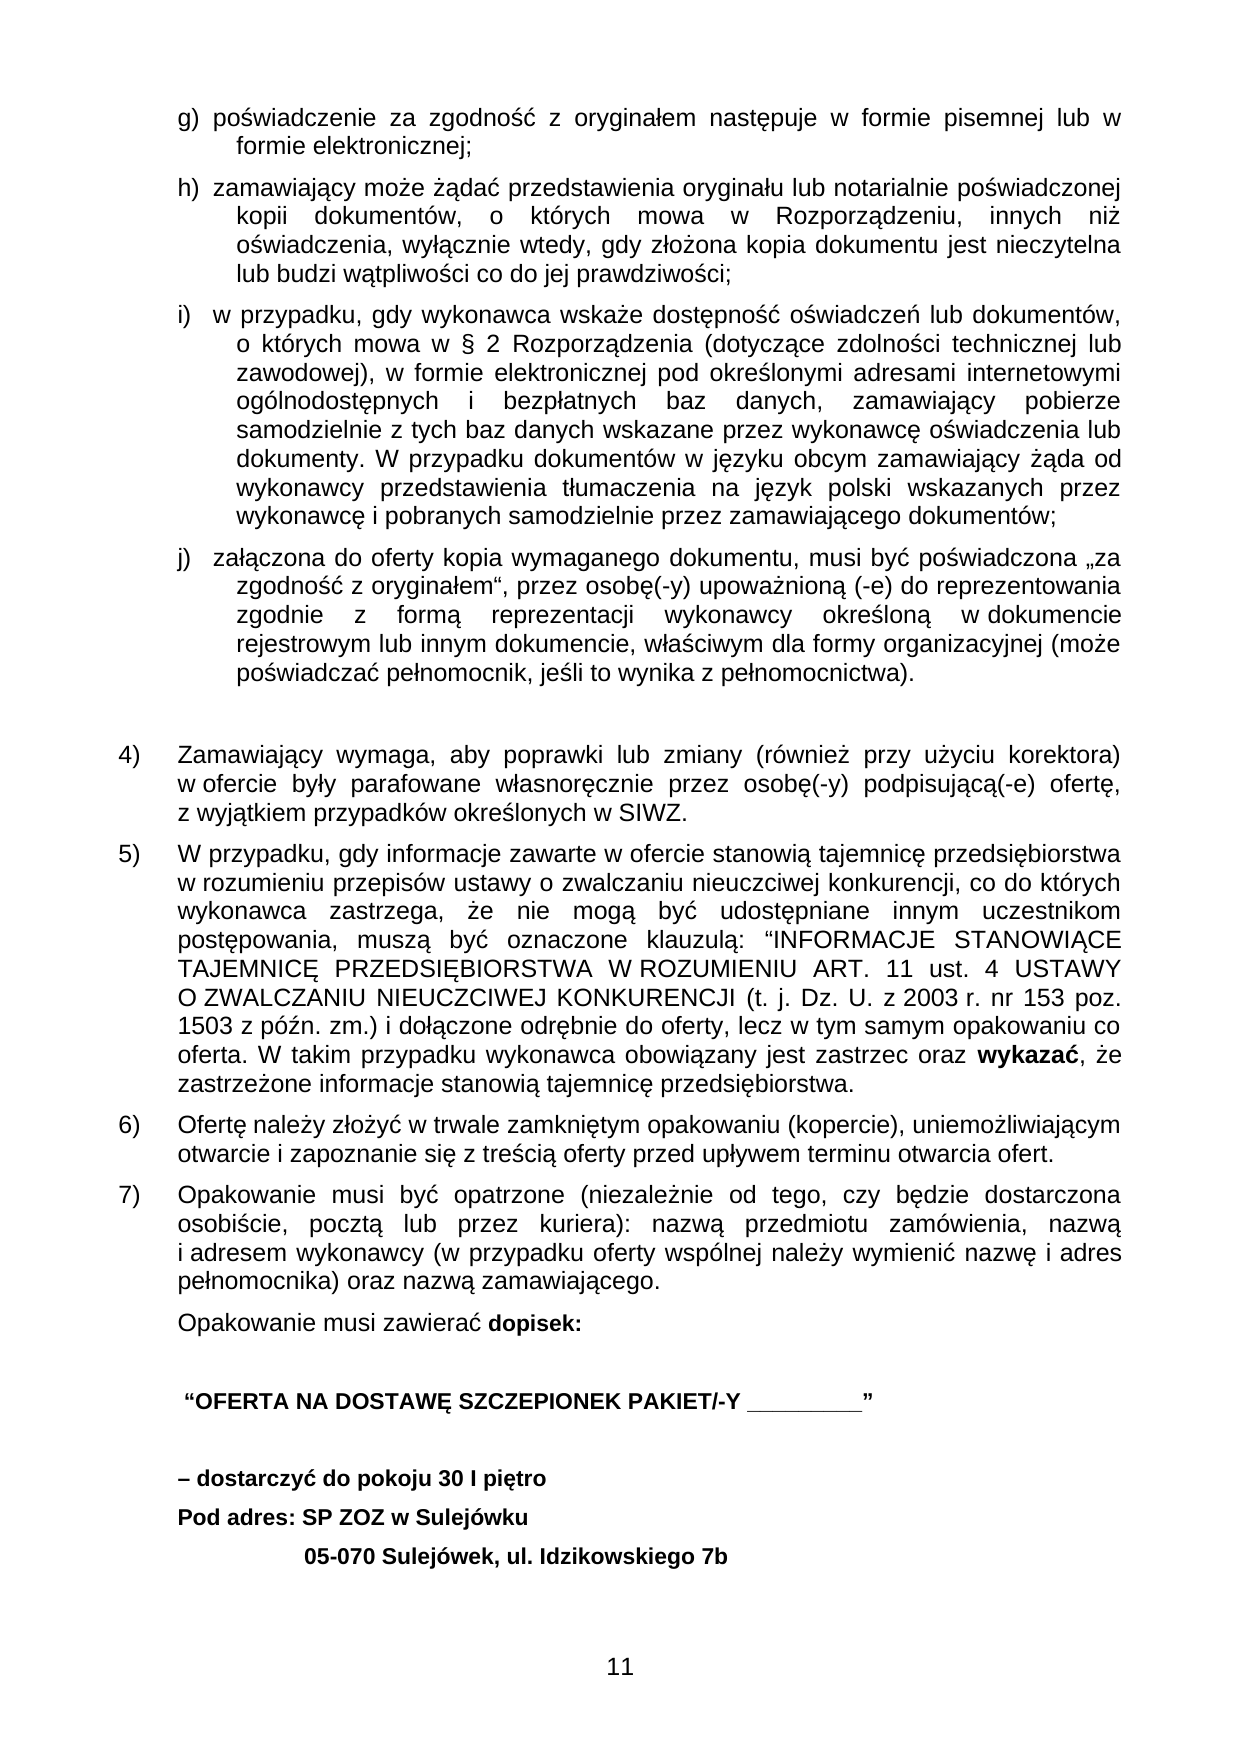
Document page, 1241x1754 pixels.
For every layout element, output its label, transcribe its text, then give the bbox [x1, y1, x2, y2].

text – dostarczyć do pokoju 30 I piętro [177, 1465, 1122, 1492]
list załączona do oferty kopia wymaganego dokumentu, musi być poświadczona „za zgodność z oryginałem“, przez osobę(-y) upoważnioną (-e) do reprezentowania zgodnie z formą reprezentacji wykonawcy określoną w dokumencie rejestrowym lub innym dokumencie, właściwym dla formy organizacyjnej (może poświadczać pełnomocnik, jeśli to wynika z pełnomocnictwa). [177, 543, 1122, 686]
text Pod adres: SP ZOZ w Sulejówku [177, 1504, 1122, 1531]
list Ofertę należy złożyć w trwale zamkniętym opakowaniu (kopercie), uniemożliwiającym otwarcie i zapoznanie się z treścią oferty przed upływem terminu otwarcia ofert. [118, 1110, 1122, 1168]
list Zamawiający wymaga, aby poprawki lub zmiany (również przy użyciu korektora) w ofercie były parafowane własnoręcznie przez osobę(-y) podpisującą(-e) ofertę, z wyjątkiem przypadków określonych w SIWZ. [118, 740, 1122, 826]
text Opakowanie musi zawierać dopisek: [177, 1308, 1122, 1336]
list Opakowanie musi być opatrzone (niezależnie od tego, czy będzie dostarczona osobiście, pocztą lub przez kuriera): nazwą przedmiotu zamówienia, nazwą i adresem wykonawcy (w przypadku oferty wspólnej należy wymienić nazwę i adres pełnomocnika) oraz nazwą zamawiającego. [118, 1180, 1122, 1295]
list w przypadku, gdy wykonawca wskaże dostępność oświadczeń lub dokumentów, o których mowa w § 2 Rozporządzenia (dotyczące zdolności technicznej lub zawodowej), w formie elektronicznej pod określonymi adresami internetowymi ogólnodostępnych i bezpłatnych baz danych, zamawiający pobierze samodzielnie z tych baz danych wskazane przez wykonawcę oświadczenia lub dokumenty. W przypadku dokumentów w języku obcym zamawiający żąda od wykonawcy przedstawienia tłumaczenia na język polski wskazanych przez wykonawcę i pobranych samodzielnie przez zamawiającego dokumentów; [177, 300, 1122, 530]
text 05-070 Sulejówek, ul. Idzikowskiego 7b [192, 1543, 1122, 1569]
text “OFERTA NA DOSTAWĘ SZCZEPIONEK PAKIET/-Y _________” [177, 1388, 1122, 1414]
list W przypadku, gdy informacje zawarte w ofercie stanowią tajemnicę przedsiębiorstwa w rozumieniu przepisów ustawy o zwalczaniu nieuczciwej konkurencji, co do których wykonawca zastrzega, że nie mogą być udostępniane innym uczestnikom postępowania, muszą być oznaczone klauzulą: “INFORMACJE STANOWIĄCE TAJEMNICĘ PRZEDSIĘBIORSTWA W ROZUMIENIU ART. 11 ust. 4 USTAWY O ZWALCZANIU NIEUCZCIWEJ KONKURENCJI (t. j. Dz. U. z 2003 r. nr 153 poz. 1503 z późn. zm.) i dołączone odrębnie do oferty, lecz w tym samym opakowaniu co oferta. W takim przypadku wykonawca obowiązany jest zastrzec oraz wykazać, że zastrzeżone informacje stanowią tajemnicę przedsiębiorstwa. [118, 839, 1122, 1098]
list zamawiający może żądać przedstawienia oryginału lub notarialnie poświadczonej kopii dokumentów, o których mowa w Rozporządzeniu, innych niż oświadczenia, wyłącznie wtedy, gdy złożona kopia dokumentu jest nieczytelna lub budzi wątpliwości co do jej prawdziwości; [177, 172, 1122, 287]
list poświadczenie za zgodność z oryginałem następuje w formie pisemnej lub w formie elektronicznej; [177, 102, 1122, 160]
